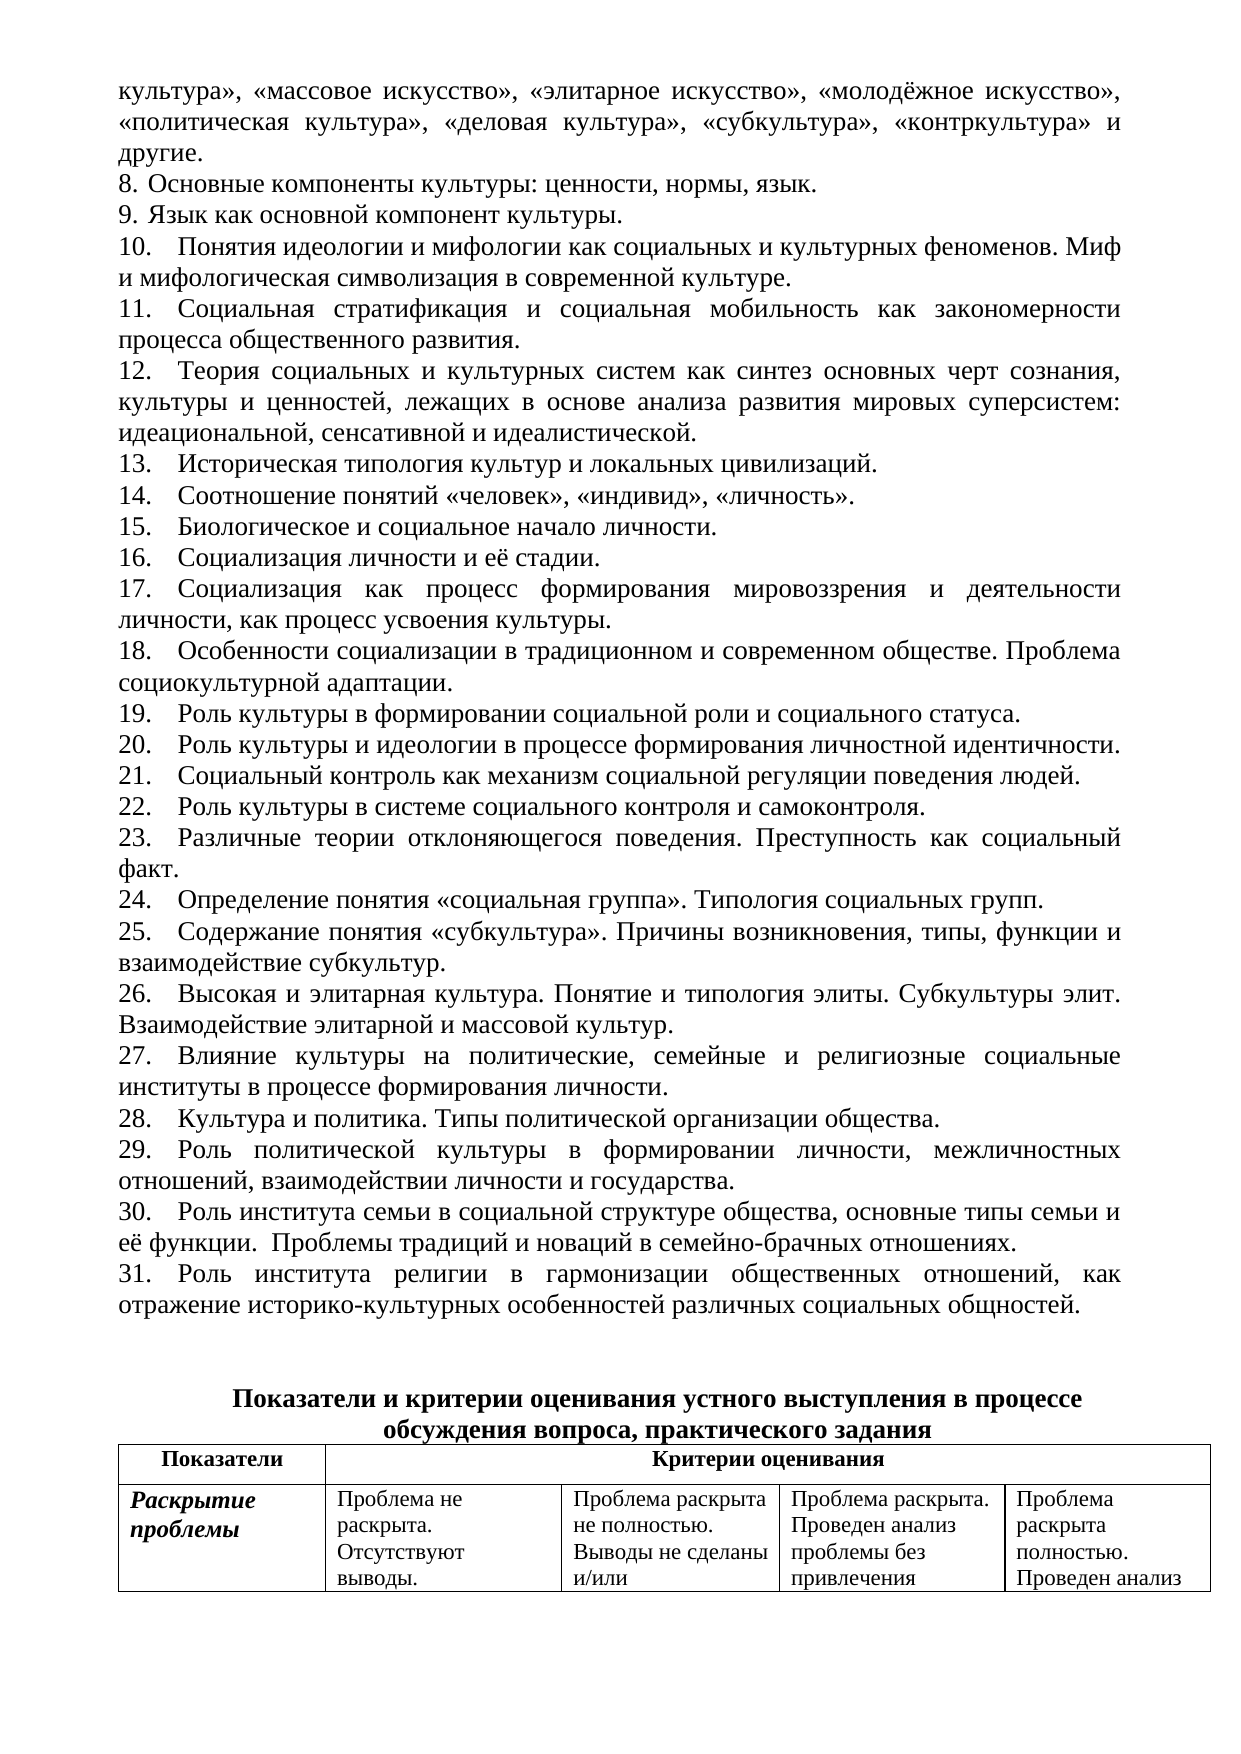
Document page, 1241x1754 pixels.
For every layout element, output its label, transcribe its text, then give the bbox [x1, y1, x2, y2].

list Социальная стратификация и социальная мобильность как закономерности процесса общественного развития. [118, 292, 1122, 354]
list Определение понятия «социальная группа». Типология социальных групп. [118, 884, 1122, 915]
list Соотношение понятий «человек», «индивид», «личность». [118, 479, 1122, 510]
list Культура и политика. Типы политической организации общества. [118, 1102, 1122, 1133]
list Роль политической культуры в формировании личности, межличностных отношений, взаимодействии личности и государства. [118, 1133, 1122, 1195]
list Язык как основной компонент культуры. [118, 198, 1122, 229]
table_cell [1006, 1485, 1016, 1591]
list Различные теории отклоняющегося поведения. Преступность как социальный факт. [118, 821, 1122, 884]
list Историческая типология культур и локальных цивилизаций. [118, 448, 1122, 479]
list Основные компоненты культуры: ценности, нормы, язык. [118, 167, 1122, 198]
list Особенности социализации в традиционном и современном обществе. Проблема социокультурной адаптации. [118, 634, 1122, 697]
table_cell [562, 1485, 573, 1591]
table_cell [326, 1485, 561, 1591]
list Теория социальных и культурных систем как синтез основных черт сознания, культуры и ценностей, лежащих в основе анализа развития мировых суперсистем: идеациональной, сенсативной и идеалистической. [118, 354, 1122, 448]
table_header Критерии оценивания [326, 1445, 1210, 1484]
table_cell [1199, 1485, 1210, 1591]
list Социальный контроль как механизм социальной регуляции поведения людей. [118, 759, 1122, 790]
list Влияние культуры на политические, семейные и религиозные социальные институты в процессе формирования личности. [118, 1039, 1122, 1102]
table_cell Раскрытие проблемы [119, 1485, 325, 1591]
text Показатели и критерии оценивания устного выступления в процессе обсуждения вопроса, практического задания [193, 1382, 1122, 1444]
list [118, 74, 1122, 167]
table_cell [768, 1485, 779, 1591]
list Роль культуры в формировании социальной роли и социального статуса. [118, 697, 1122, 728]
list Роль культуры и идеологии в процессе формирования личностной идентичности. [118, 728, 1122, 759]
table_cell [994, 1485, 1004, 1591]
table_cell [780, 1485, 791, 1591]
list Содержание понятия «субкультура». Причины возникновения, типы, функции и взаимодействие субкультур. [118, 915, 1122, 977]
list Понятия идеологии и мифологии как социальных и культурных феноменов. Миф и мифологическая символизация в современной культуре. [118, 229, 1122, 292]
list Социализация как процесс формирования мировоззрения и деятельности личности, как процесс усвоения культуры. [118, 572, 1122, 634]
list Роль культуры в системе социального контроля и самоконтроля. [118, 790, 1122, 821]
list Высокая и элитарная культура. Понятие и типология элиты. Субкультуры элит. Взаимодействие элитарной и массовой культур. [118, 977, 1122, 1039]
list Социализация личности и её стадии. [118, 541, 1122, 572]
list Роль института религии в гармонизации общественных отношений, как отражение историко-культурных особенностей различных социальных общностей. [118, 1257, 1122, 1320]
list Роль института семьи в социальной структуре общества, основные типы семьи и её функции. Проблемы традиций и новаций в семейно-брачных отношениях. [118, 1195, 1122, 1257]
list Биологическое и социальное начало личности. [118, 510, 1122, 541]
table_header Показатели [119, 1445, 325, 1484]
